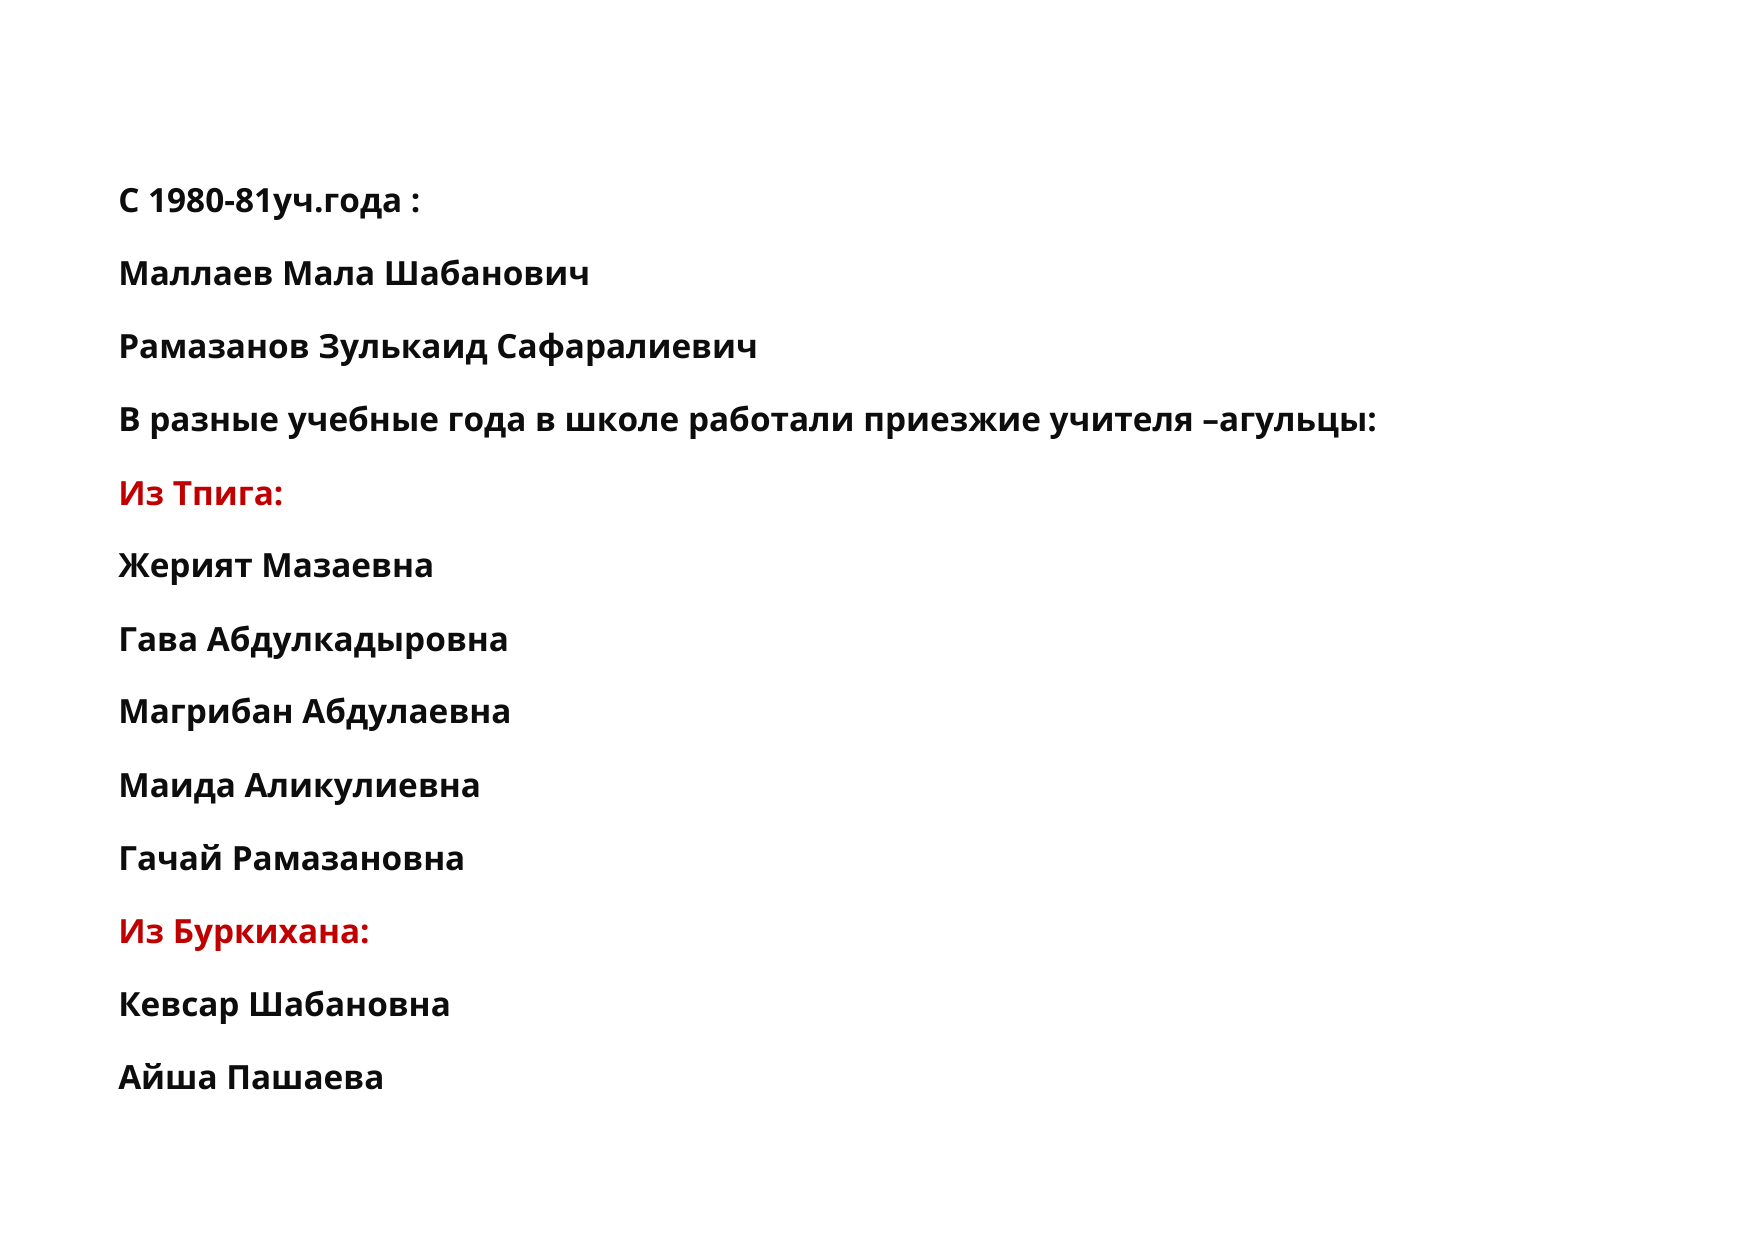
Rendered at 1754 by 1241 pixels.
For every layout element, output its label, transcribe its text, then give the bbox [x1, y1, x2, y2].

subtitle Из Буркихана: [118, 907, 1636, 953]
subtitle Жерият Мазаевна [118, 542, 1636, 588]
subtitle Рамазанов Зулькаид Сафаралиевич [118, 323, 1636, 369]
subtitle С 1980-81уч.года : [118, 177, 1636, 223]
subtitle Маллаев Мала Шабанович [118, 250, 1636, 296]
subtitle Кевсар Шабановна [118, 980, 1636, 1026]
subtitle Магрибан Абдулаевна [118, 688, 1636, 734]
subtitle Гава Абдулкадыровна [118, 615, 1636, 661]
subtitle Из Тпига: [118, 469, 1636, 515]
subtitle Гачай Рамазановна [118, 834, 1636, 880]
subtitle Айша Пашаева [118, 1053, 1636, 1099]
subtitle В разные учебные года в школе работали приезжие учителя –агульцы: [118, 396, 1636, 442]
subtitle Маида Аликулиевна [118, 761, 1636, 807]
